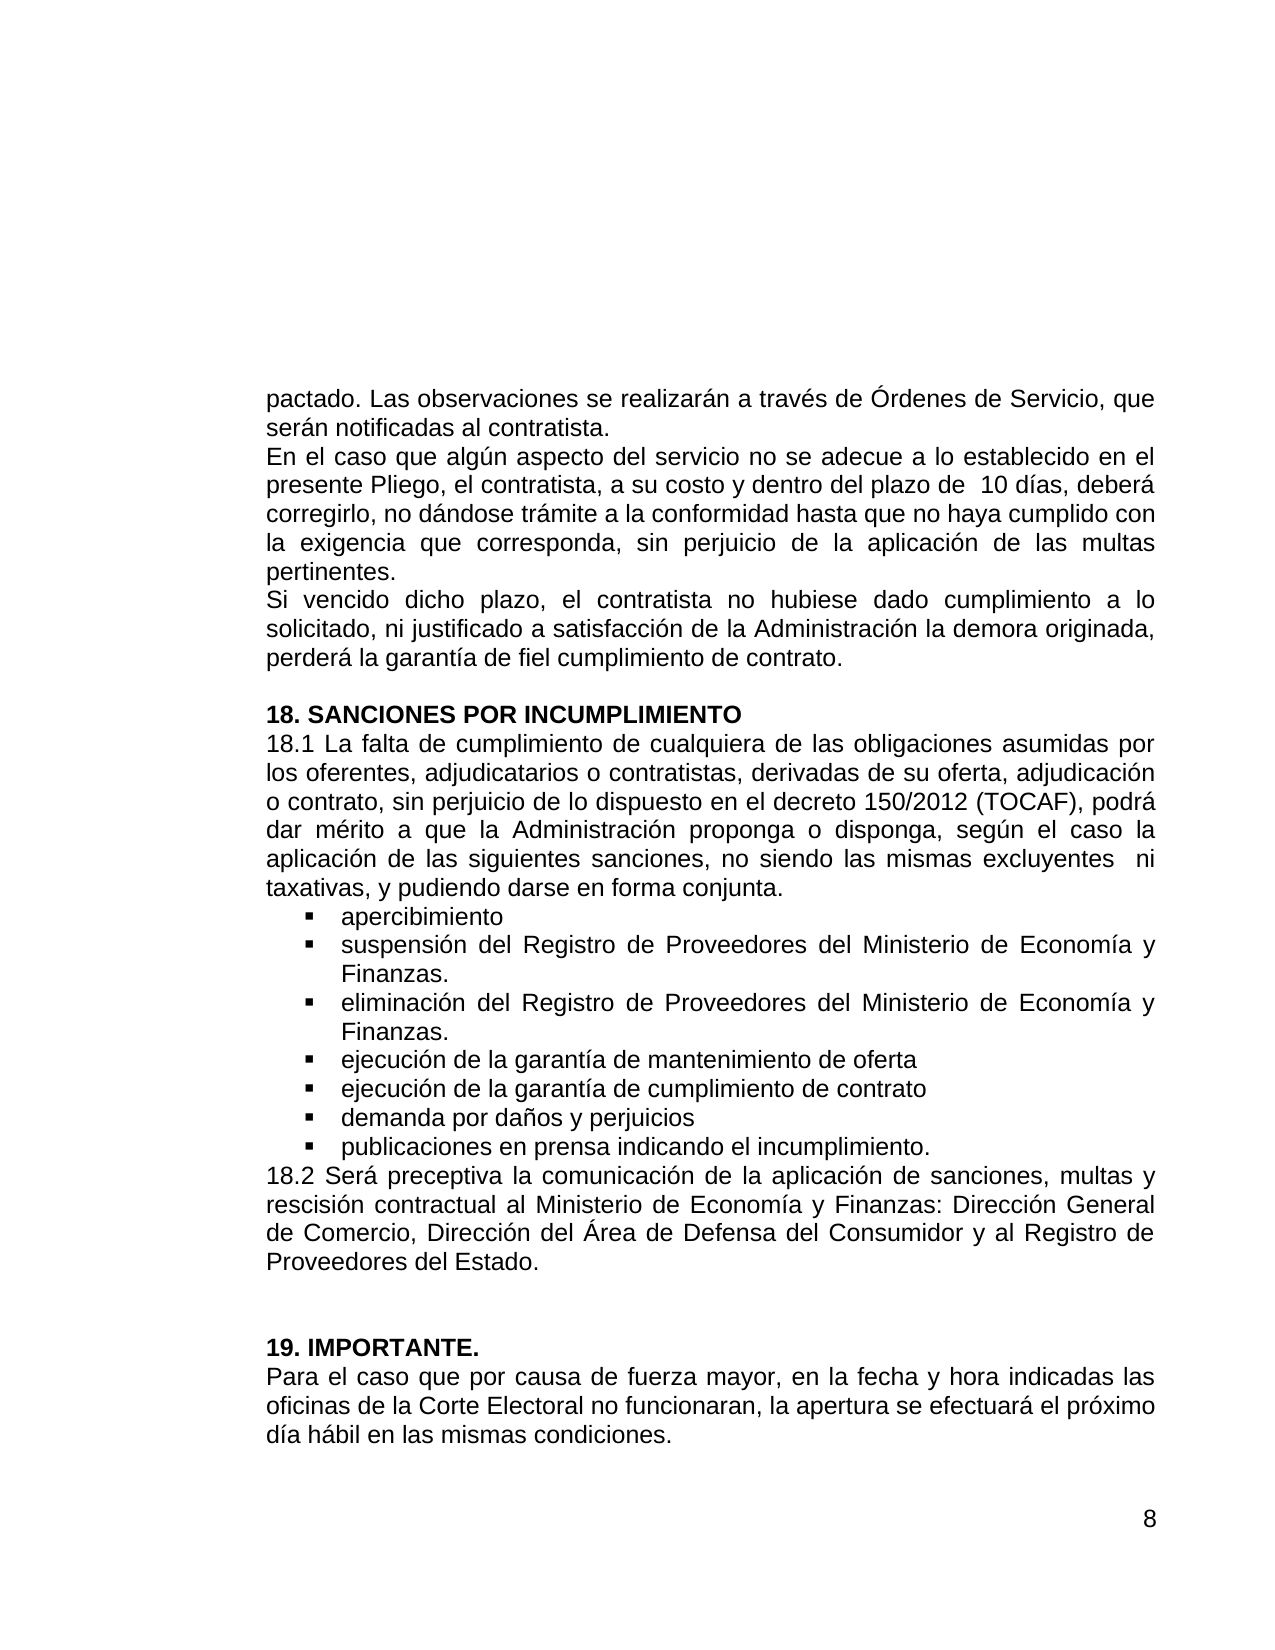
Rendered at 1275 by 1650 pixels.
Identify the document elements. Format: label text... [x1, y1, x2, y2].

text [266, 384, 1157, 441]
list Para el caso que por causa de fuerza mayor, en la fecha y hora indicadas las oficinas de la Corte Electoral no funcionaran, la apertura se efectuará el próximo día hábil en las mismas condiciones. [266, 1362, 1157, 1448]
list ejecución de la garantía de mantenimiento de oferta [303, 1046, 1157, 1074]
list demanda por daños y perjuicios [303, 1103, 1157, 1132]
text Si vencido dicho plazo, el contratista no hubiese dado cumplimiento a lo solicitado, ni justificado a satisfacción de la Administración la demora originada, perderá la garantía de fiel cumplimiento de contrato. [266, 585, 1157, 671]
text 18.1 La falta de cumplimiento de cualquiera de las obligaciones asumidas por los oferentes, adjudicatarios o contratistas, derivadas de su oferta, adjudicación o contrato, sin perjuicio de lo dispuesto en el decreto 150/2012 (TOCAF), podrá dar mérito a que la Administración proponga o disponga, según el caso la aplicación de las siguientes sanciones, no siendo las mismas excluyentes ni taxativas, y pudiendo darse en forma conjunta. [266, 729, 1157, 901]
list 19. IMPORTANTE. [266, 1333, 1157, 1362]
text 18. SANCIONES POR INCUMPLIMIENTO [266, 700, 1157, 729]
list apercibimiento [303, 901, 1157, 930]
list publicaciones en prensa indicando el incumplimiento. [303, 1132, 1157, 1161]
text En el caso que algún aspecto del servicio no se adecue a lo establecido en el presente Pliego, el contratista, a su costo y dentro del plazo de 10 días, deberá corregirlo, no dándose trámite a la conformidad hasta que no haya cumplido con la exigencia que corresponda, sin perjuicio de la aplicación de las multas pertinentes. [266, 441, 1157, 585]
list ejecución de la garantía de cumplimiento de contrato [303, 1074, 1157, 1103]
list suspensión del Registro de Proveedores del Ministerio de Economía y Finanzas. [303, 930, 1157, 988]
list eliminación del Registro de Proveedores del Ministerio de Economía y Finanzas. [303, 988, 1157, 1046]
text 18.2 Será preceptiva la comunicación de la aplicación de sanciones, multas y rescisión contractual al Ministerio de Economía y Finanzas: Dirección General de Comercio, Dirección del Área de Defensa del Consumidor y al Registro de Proveedores del Estado. [266, 1161, 1157, 1276]
